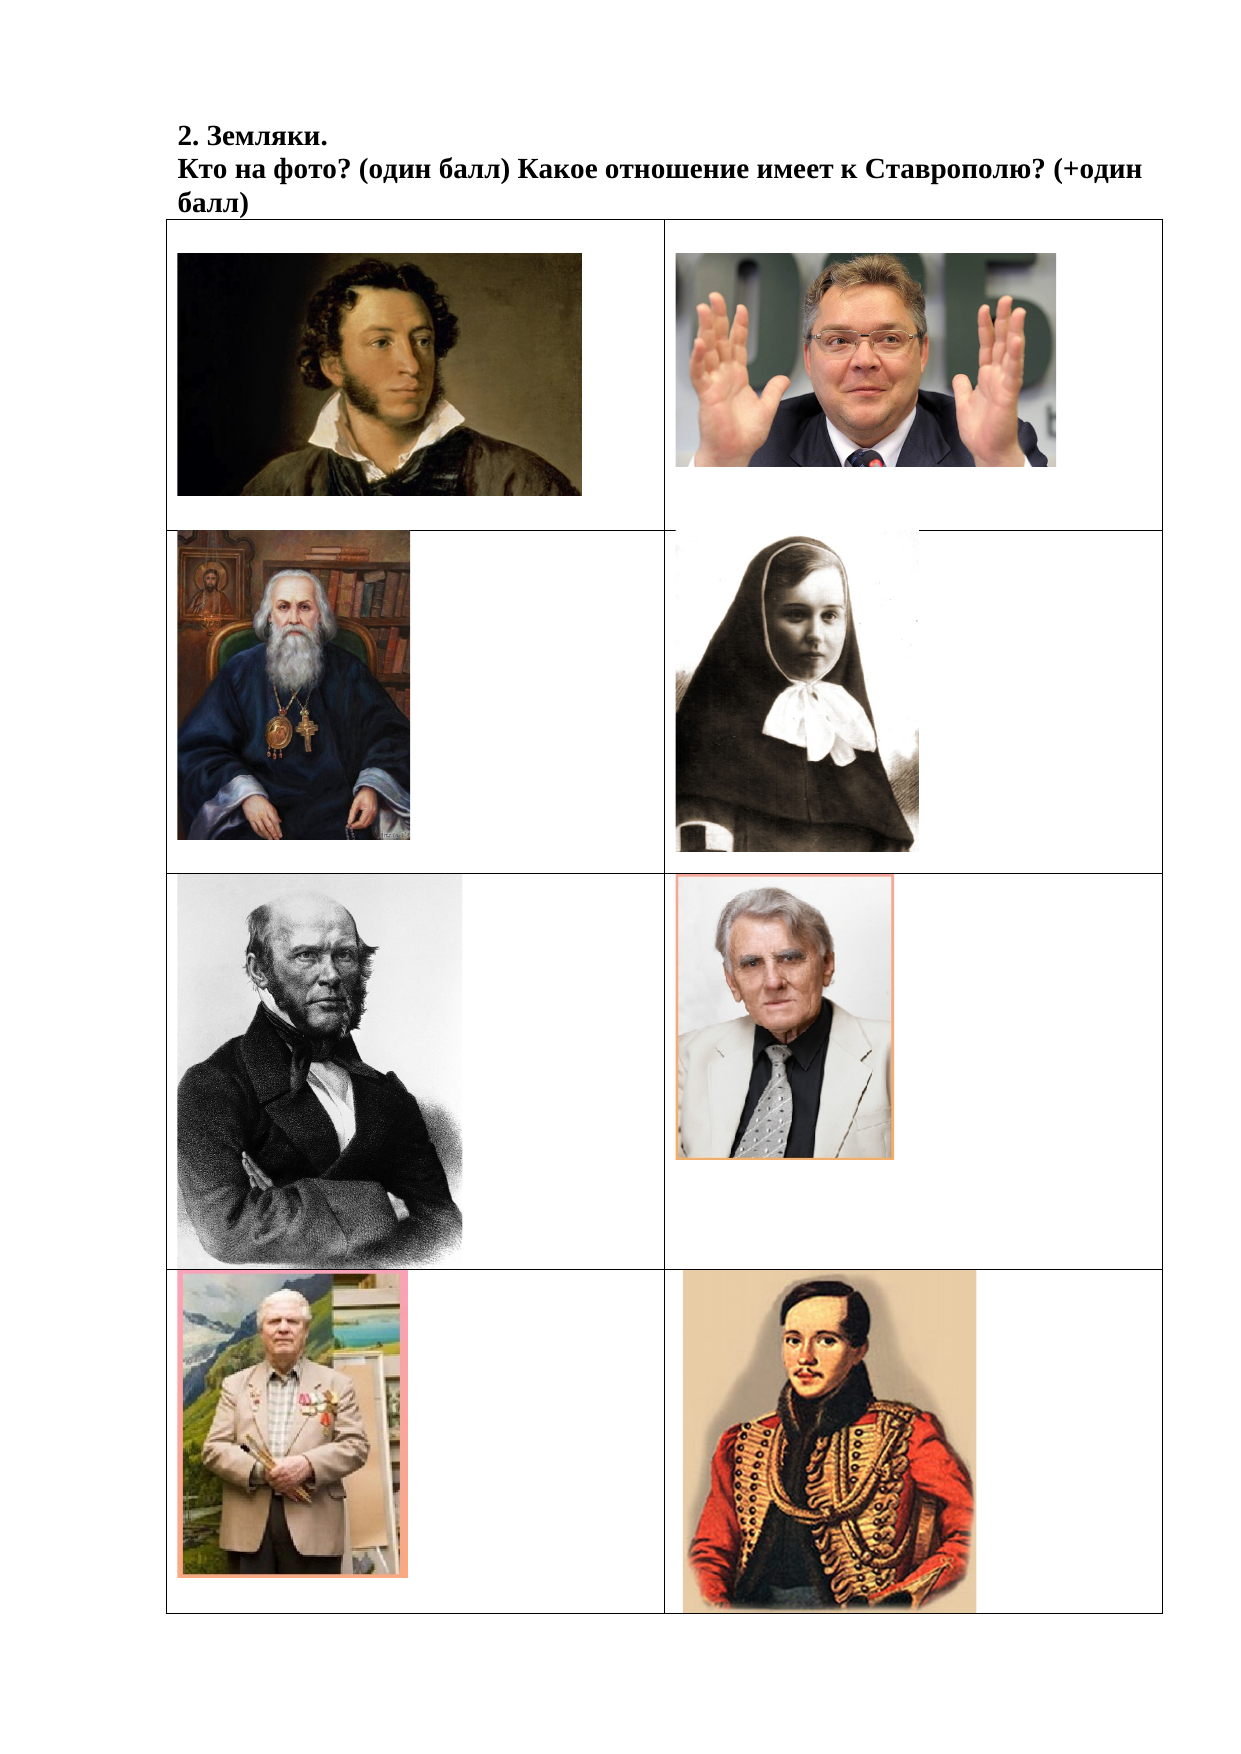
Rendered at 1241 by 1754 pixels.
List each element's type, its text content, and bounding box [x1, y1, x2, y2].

picture [177, 253, 582, 496]
picture [675, 530, 919, 852]
text Кто на фото? (один балл) Какое отношение имеет к Ставрополю? (+один балл) [177, 152, 1152, 219]
table_cell [167, 531, 664, 873]
table_header [665, 220, 1162, 529]
table_cell [463, 874, 664, 1269]
picture [177, 1270, 408, 1578]
picture [675, 253, 1057, 467]
picture [177, 530, 411, 840]
picture [177, 874, 463, 1269]
table_cell [167, 1270, 664, 1613]
table_cell [977, 1270, 1162, 1613]
table_cell [665, 531, 1162, 873]
picture [675, 874, 895, 1160]
picture [682, 1270, 977, 1613]
table_cell [665, 874, 1162, 1269]
table_header [167, 220, 664, 529]
table_cell [167, 874, 177, 1269]
table_cell [665, 1270, 682, 1613]
text 2. Земляки. [177, 118, 1152, 152]
